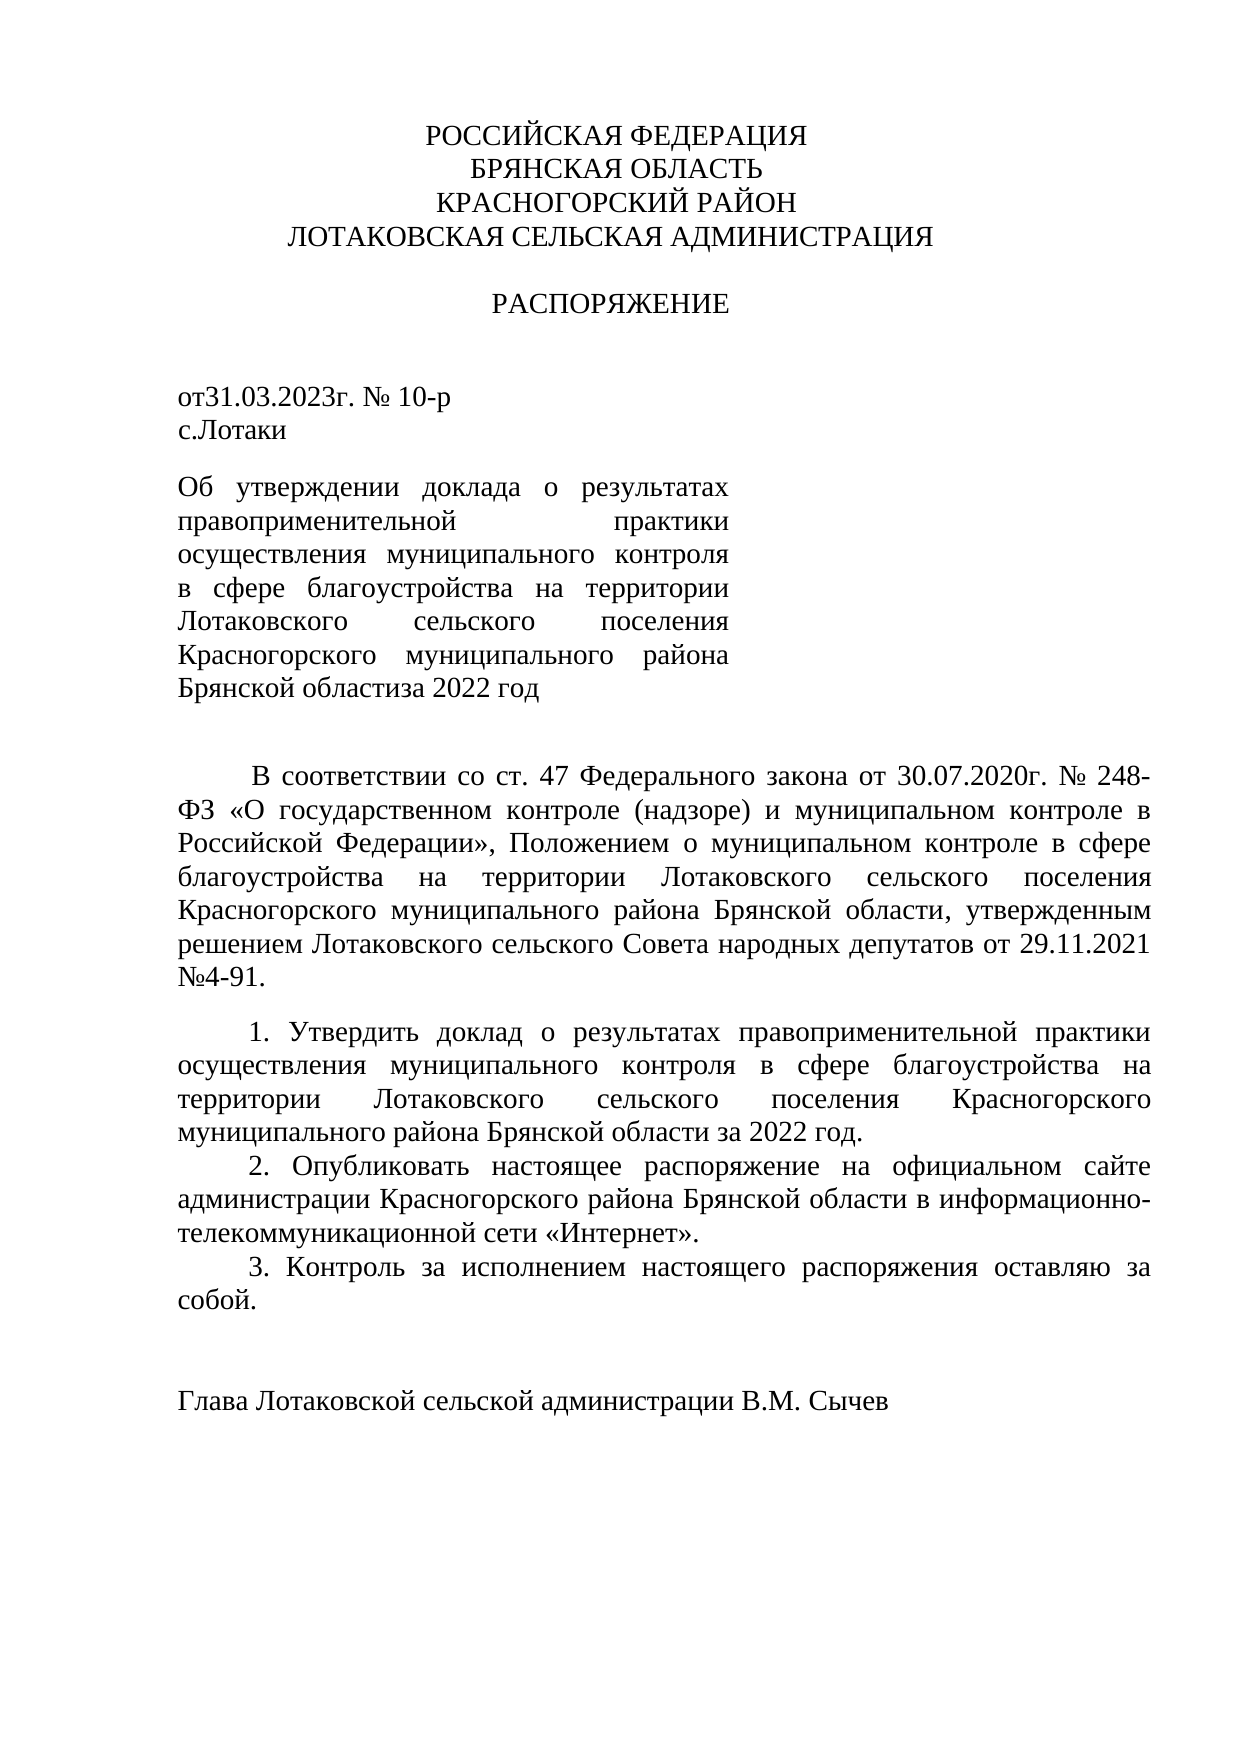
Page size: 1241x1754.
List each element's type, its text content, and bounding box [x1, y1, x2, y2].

text БРЯНСКАЯ ОБЛАСТЬ [177, 152, 1056, 185]
text КРАСНОГОРСКИЙ РАЙОН [177, 185, 1056, 219]
text 3. Контроль за исполнением настоящего распоряжения оставляю за собой. [177, 1249, 1152, 1316]
text 1. Утвердить доклад о результатах правоприменительной практики осуществления муниципального контроля в сфере благоустройства на территории Лотаковского сельского поселения Красногорского муниципального района Брянской области за 2022 год. [177, 1014, 1152, 1148]
text 2. Опубликовать настоящее распоряжение на официальном сайте администрации Красногорского района Брянской области в информационно-телекоммуникационной сети «Интернет». [177, 1148, 1152, 1249]
text ЛОТАКОВСКАЯ СЕЛЬСКАЯ АДМИНИСТРАЦИЯ [178, 219, 1043, 252]
text РАСПОРЯЖЕНИЕ [178, 286, 1043, 319]
text с.Лотаки [178, 412, 1043, 446]
text Глава Лотаковской сельской администрации В.М. Сычев [177, 1383, 1152, 1416]
text В соответствии со ст. 47 Федерального закона от 30.07.2020г. № 248-ФЗ «О государственном контроле (надзоре) и муниципальном контроле в Российской Федерации», Положением о муниципальном контроле в сфере благоустройства на территории Лотаковского сельского поселения Красногорского муниципального района Брянской области, утвержденным решением Лотаковского сельского Совета народных депутатов от 29.11.2021 №4-91. [177, 758, 1152, 993]
text от31.03.2023г. № 10-р [177, 379, 1152, 412]
table_header Об утверждении доклада о результатах правоприменительной практики осуществления муниципального контроля в сфере благоустройства на территории Лотаковского сельского поселения Красногорского муниципального района Брянской областиза 2022 год [166, 446, 740, 725]
text РОССИЙСКАЯ ФЕДЕРАЦИЯ [177, 118, 1056, 152]
